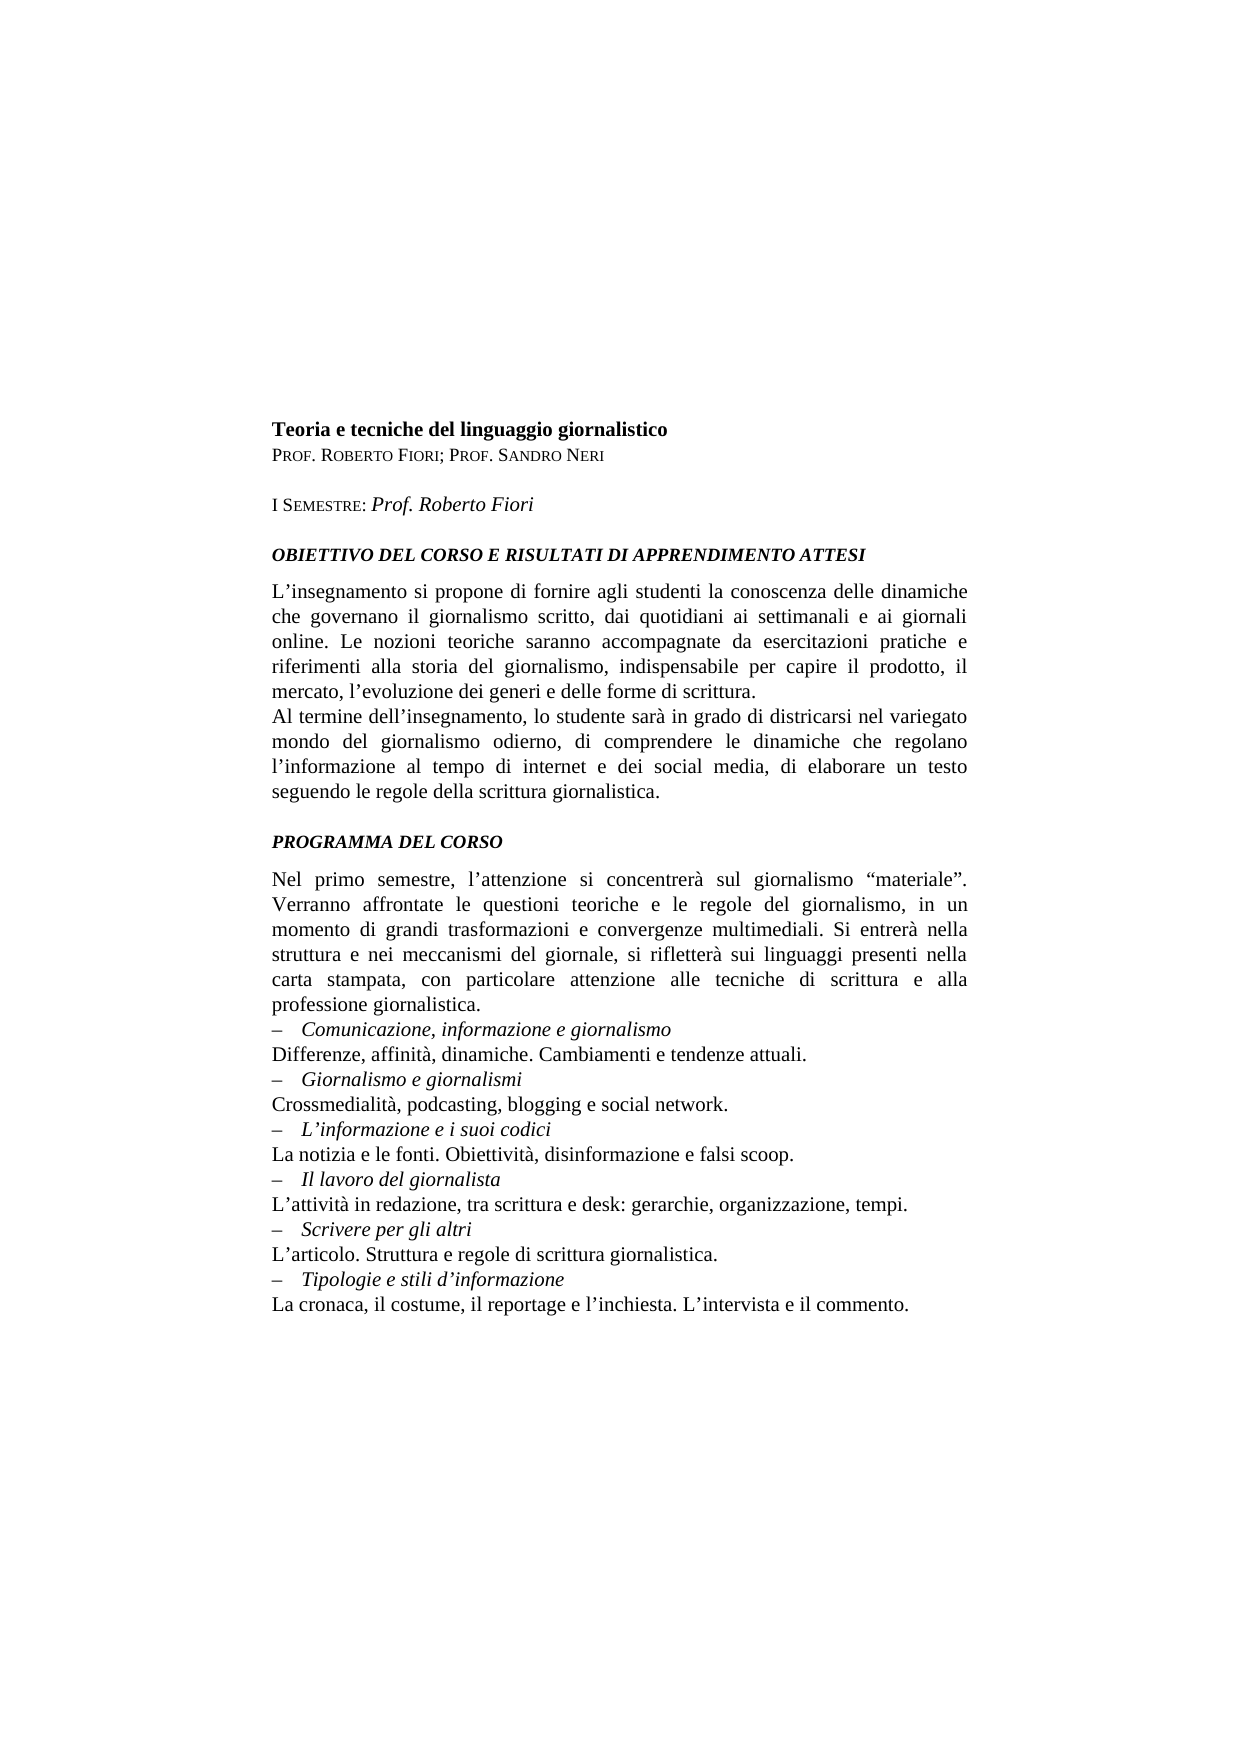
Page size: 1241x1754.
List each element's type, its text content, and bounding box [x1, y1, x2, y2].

text La notizia e le fonti. Obiettività, disinformazione e falsi scoop. [272, 1141, 968, 1166]
subtitle I Semestre: Prof. Roberto Fiori [272, 491, 968, 516]
subtitle Teoria e tecniche del linguaggio giornalistico [272, 416, 968, 441]
text OBIETTIVO DEL CORSO E RISULTATI DI APPRENDIMENTO ATTESI [272, 541, 968, 566]
text L’insegnamento si propone di fornire agli studenti la conoscenza delle dinamiche che governano il giornalismo scritto, dai quotidiani ai settimanali e ai giornali online. Le nozioni teoriche saranno accompagnate da esercitazioni pratiche e riferimenti alla storia del giornalismo, indispensabile per capire il prodotto, il mercato, l’evoluzione dei generi e delle forme di scrittura. [272, 579, 968, 704]
subtitle Prof. Roberto Fiori; Prof. Sandro Neri [272, 441, 968, 466]
text – Il lavoro del giornalista [272, 1166, 968, 1191]
text Nel primo semestre, l’attenzione si concentrerà sul giornalismo “materiale”. Verranno affrontate le questioni teoriche e le regole del giornalismo, in un momento di grandi trasformazioni e convergenze multimediali. Si entrerà nella struttura e nei meccanismi del giornale, si rifletterà sui linguaggi presenti nella carta stampata, con particolare attenzione alle tecniche di scrittura e alla professione giornalistica. [272, 866, 968, 1016]
text La cronaca, il costume, il reportage e l’inchiesta. L’intervista e il commento. [272, 1291, 968, 1316]
text Differenze, affinità, dinamiche. Cambiamenti e tendenze attuali. [272, 1041, 968, 1066]
text – Tipologie e stili d’informazione [272, 1266, 968, 1291]
text – Comunicazione, informazione e giornalismo [272, 1016, 968, 1041]
text – Giornalismo e giornalismi [272, 1066, 968, 1091]
text Crossmedialità, podcasting, blogging e social network. [272, 1091, 968, 1116]
text L’attività in redazione, tra scrittura e desk: gerarchie, organizzazione, tempi. [272, 1191, 968, 1216]
text PROGRAMMA DEL CORSO [272, 829, 968, 854]
text – Scrivere per gli altri [272, 1216, 968, 1241]
text – L’informazione e i suoi codici [272, 1116, 968, 1141]
text L’articolo. Struttura e regole di scrittura giornalistica. [272, 1241, 968, 1266]
text Al termine dell’insegnamento, lo studente sarà in grado di districarsi nel variegato mondo del giornalismo odierno, di comprendere le dinamiche che regolano l’informazione al tempo di internet e dei social media, di elaborare un testo seguendo le regole della scrittura giornalistica. [272, 704, 968, 804]
